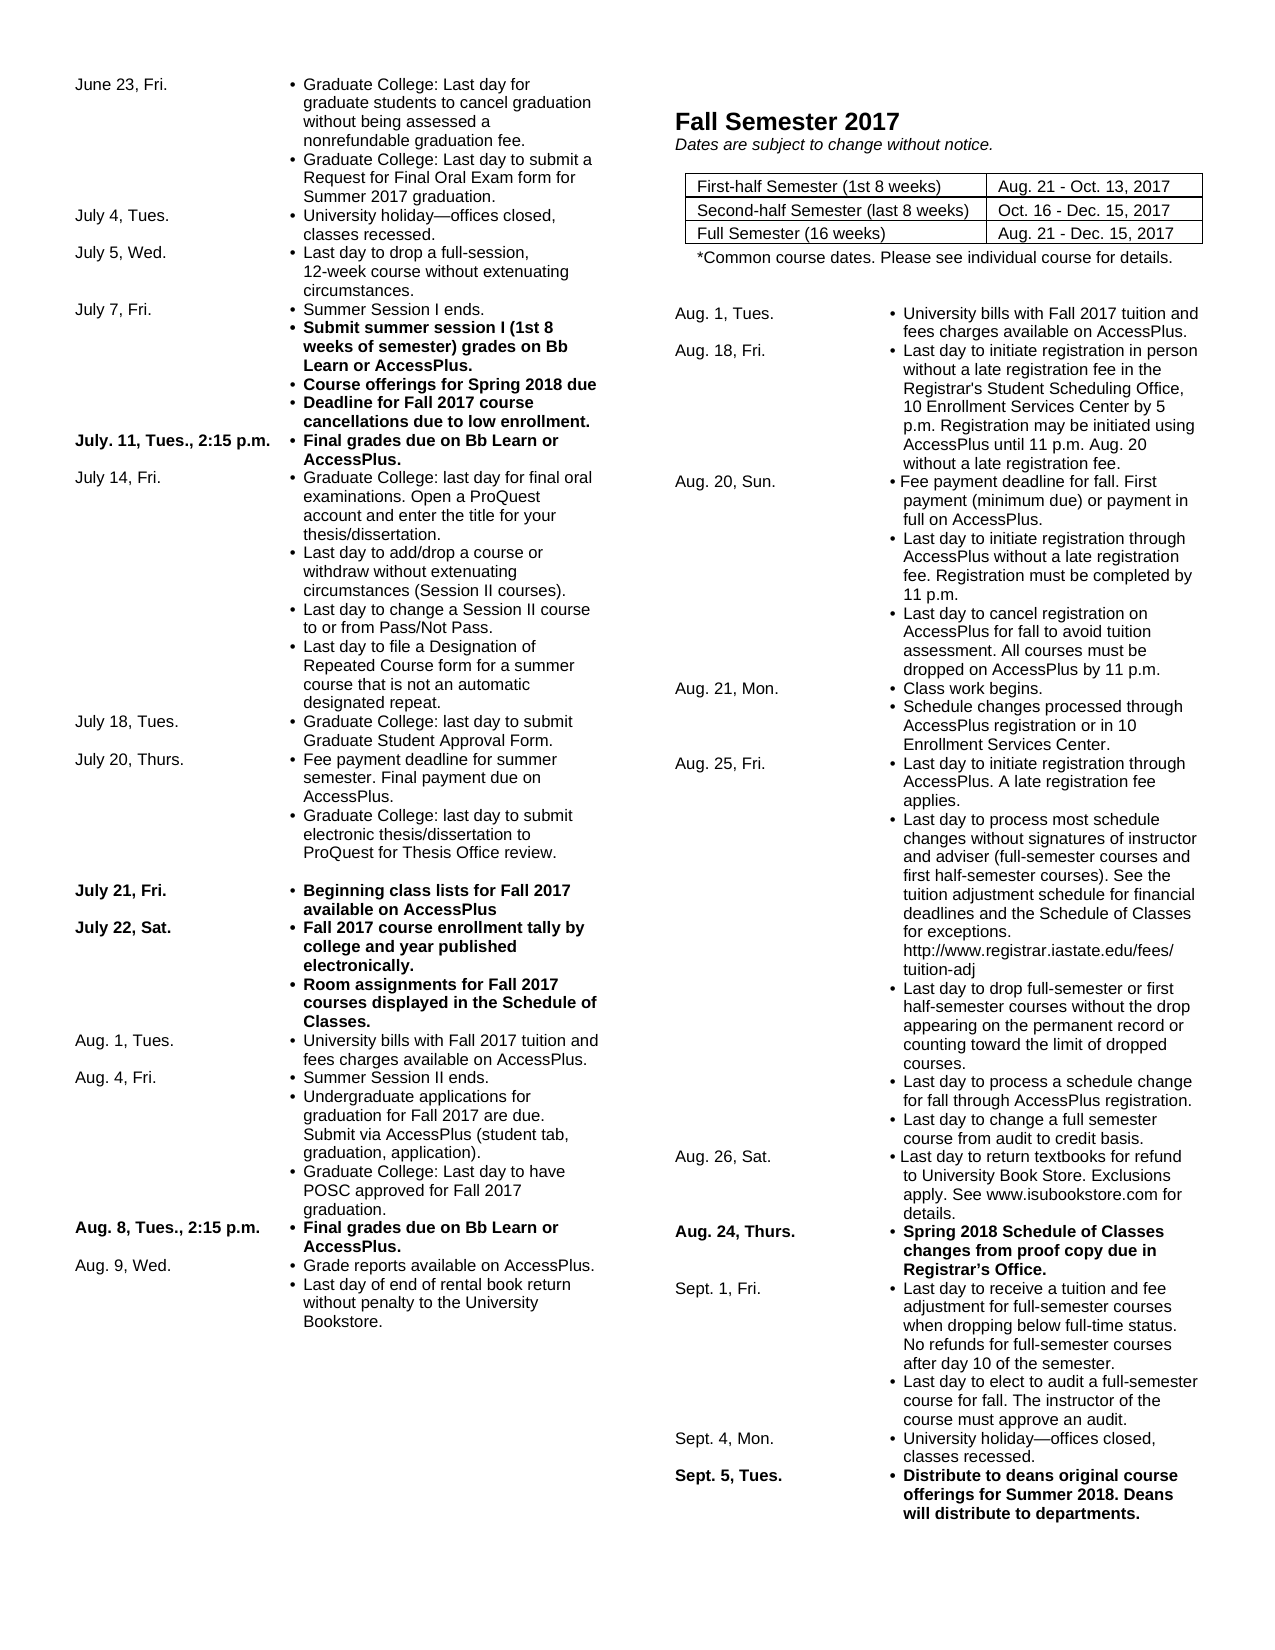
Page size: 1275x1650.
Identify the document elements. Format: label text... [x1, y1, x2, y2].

text Aug. 9, Wed. • Grade reports available on AccessPlus. [75, 1256, 600, 1275]
text Aug. 24, Thurs. • Spring 2018 Schedule of Classes changes from proof copy due in Registrar’s Office. [675, 1223, 1200, 1279]
text Aug. 18, Fri. • Last day to initiate registration in person without a late registration fee in the Registrar's Student Scheduling Office, 10 Enrollment Services Center by 5 p.m. Registration may be initiated using AccessPlus until 11 p.m. Aug. 20 without a late registration fee. [675, 342, 1200, 473]
table_cell *Common course dates. Please see individual course for details. [686, 244, 1202, 267]
text Sept. 4, Mon. • University holiday—offices closed, classes recessed. [675, 1429, 1200, 1467]
text • Deadline for Fall 2017 course cancellations due to low enrollment. [75, 394, 600, 431]
text • Last day to change a Session II course to or from Pass/Not Pass. [75, 600, 600, 637]
text Aug. 4, Fri. • Summer Session II ends. [75, 1069, 600, 1087]
text • Last day to change a full semester course from audit to credit basis. [675, 1110, 1200, 1148]
text July 7, Fri. • Summer Session I ends. [75, 300, 600, 319]
table_header First-half Semester (1st 8 weeks) [686, 174, 986, 196]
text Dates are subject to change without notice. [675, 135, 1200, 154]
table_cell Oct. 16 - Dec. 15, 2017 [987, 198, 1202, 220]
text July 20, Thurs. • Fee payment deadline for summer semester. Final payment due on AccessPlus. [75, 750, 600, 806]
text July 4, Tues. • University holiday—offices closed, classes recessed. [75, 206, 600, 244]
text • Room assignments for Fall 2017 courses displayed in the Schedule of Classes. [75, 975, 600, 1031]
text July. 11, Tues., 2:15 p.m. • Final grades due on Bb Learn or AccessPlus. [75, 431, 600, 469]
text Sept. 1, Fri. • Last day to receive a tuition and fee adjustment for full-semester courses when dropping below full-time status. No refunds for full-semester courses after day 10 of the semester. [675, 1279, 1200, 1373]
text July 14, Fri. • Graduate College: last day for final oral examinations. Open a ProQuest account and enter the title for your thesis/dissertation. [75, 469, 600, 544]
text July 5, Wed. • Last day to drop a full-session, 12-week course without extenuating circumstances. [75, 244, 600, 300]
text • Course offerings for Spring 2018 due [75, 375, 600, 394]
text Aug. 1, Tues. • University bills with Fall 2017 tuition and fees charges available on AccessPlus. [675, 304, 1200, 342]
text • Last day to add/drop a course or withdraw without extenuating circumstances (Session II courses). [75, 544, 600, 600]
text • Last day to process a schedule change for fall through AccessPlus registration. [675, 1073, 1200, 1110]
text July 21, Fri. • Beginning class lists for Fall 2017 available on AccessPlus [75, 881, 600, 919]
text June 23, Fri. • Graduate College: Last day for graduate students to cancel graduation without being assessed a nonrefundable graduation fee. [75, 75, 600, 150]
text • Undergraduate applications for graduation for Fall 2017 are due. Submit via AccessPlus (student tab, graduation, application). [75, 1087, 600, 1162]
table_cell Second-half Semester (last 8 weeks) [686, 198, 986, 220]
text • Last day of end of rental book return without penalty to the University Bookstore. [75, 1275, 600, 1331]
table_header Aug. 21 - Oct. 13, 2017 [987, 174, 1202, 196]
text • Graduate College: Last day to have POSC approved for Fall 2017 graduation. [75, 1162, 600, 1219]
text • Schedule changes processed through AccessPlus registration or in 10 Enrollment Services Center. [675, 698, 1200, 754]
text July 22, Sat. • Fall 2017 course enrollment tally by college and year published electronically. [75, 919, 600, 975]
table_cell Aug. 21 - Dec. 15, 2017 [987, 221, 1202, 243]
text • Last day to initiate registration through AccessPlus without a late registration fee. Registration must be completed by 11 p.m. [675, 529, 1200, 604]
text Aug. 1, Tues. • University bills with Fall 2017 tuition and fees charges available on AccessPlus. [75, 1031, 600, 1069]
text Aug. 20, Sun. • Fee payment deadline for fall. First payment (minimum due) or payment in full on AccessPlus. [675, 473, 1200, 529]
text Sept. 5, Tues. • Distribute to deans original course offerings for Summer 2018. Deans will distribute to departments. [675, 1467, 1200, 1523]
text • Last day to elect to audit a full-semester course for fall. The instructor of the course must approve an audit. [675, 1373, 1200, 1429]
text Aug. 26, Sat. • Last day to return textbooks for refund to University Book Store. Exclusions apply. See www.isubookstore.com for details. [675, 1148, 1200, 1223]
text • Submit summer session I (1st 8 weeks of semester) grades on Bb Learn or AccessPlus. [75, 319, 600, 375]
text • Graduate College: Last day to submit a Request for Final Oral Exam form for Summer 2017 graduation. [75, 150, 600, 206]
text Fall Semester 2017 [675, 112, 1200, 135]
text • Last day to drop full-semester or first half-semester courses without the drop appearing on the permanent record or counting toward the limit of dropped courses. [675, 979, 1200, 1073]
text • Last day to cancel registration on AccessPlus for fall to avoid tuition assessment. All courses must be dropped on AccessPlus by 11 p.m. [675, 604, 1200, 679]
text • Last day to file a Designation of Repeated Course form for a summer course that is not an automatic designated repeat. [75, 637, 600, 712]
text Aug. 21, Mon. • Class work begins. [675, 679, 1200, 698]
text July 18, Tues. • Graduate College: last day to submit Graduate Student Approval Form. [75, 712, 600, 750]
table_cell Full Semester (16 weeks) [686, 221, 986, 243]
text Aug. 25, Fri. • Last day to initiate registration through AccessPlus. A late registration fee applies. [675, 754, 1200, 810]
text • Graduate College: last day to submit electronic thesis/dissertation to ProQuest for Thesis Office review. [75, 806, 600, 881]
text Aug. 8, Tues., 2:15 p.m. • Final grades due on Bb Learn or AccessPlus. [75, 1219, 600, 1256]
text • Last day to process most schedule changes without signatures of instructor and adviser (full-semester courses and first half-semester courses). See the tuition adjustment schedule for financial deadlines and the Schedule of Classes for exceptions. http://www.registrar.iastate.edu/fees/ tuition-adj [675, 810, 1200, 979]
